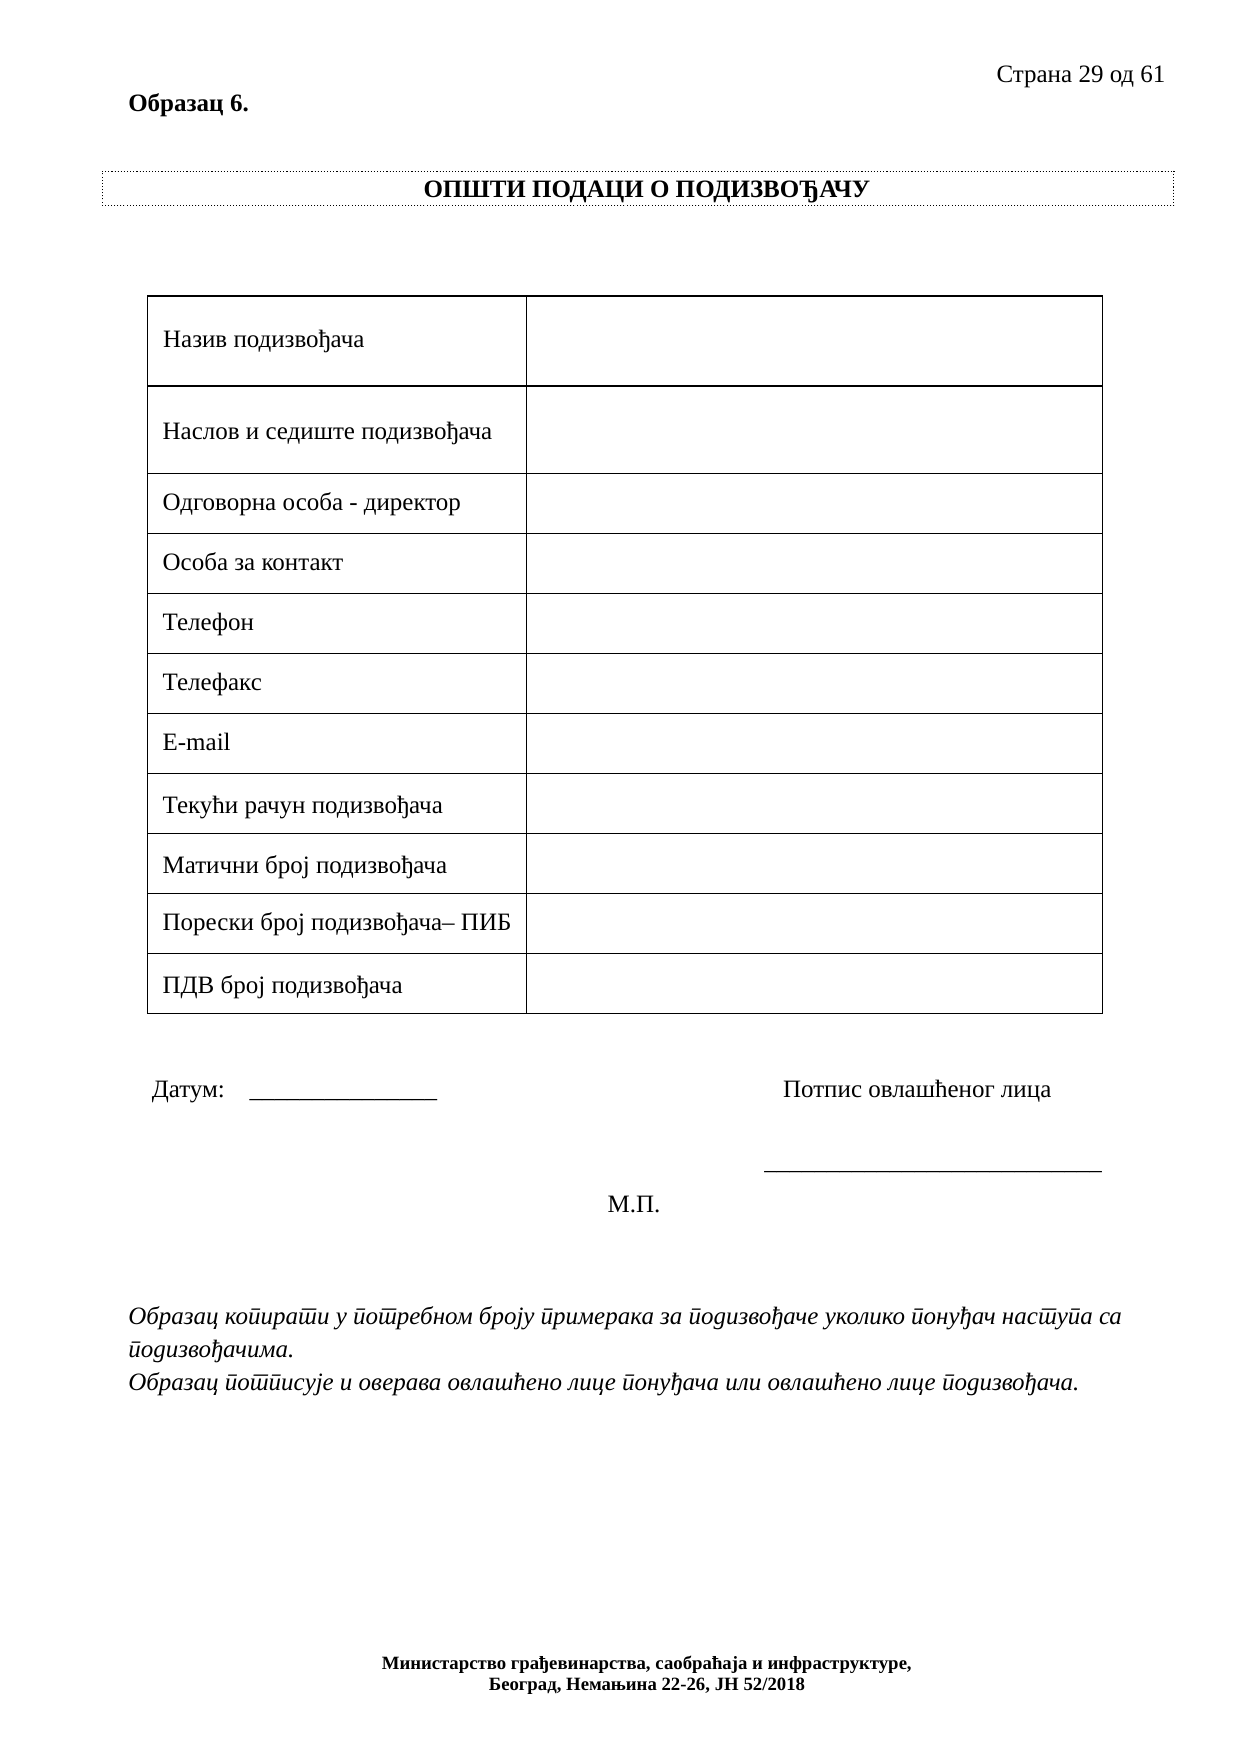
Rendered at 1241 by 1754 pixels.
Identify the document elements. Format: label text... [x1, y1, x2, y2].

table_cell Матични број подизвођача [148, 834, 526, 892]
table_cell [527, 774, 1102, 832]
text ОПШТИ ПОДАЦИ О ПОДИЗВОЂАЧУ [102, 171, 1174, 206]
text Образац потписује и оверава овлашћено лице понуђача или овлашћено лице подизвођача. [128, 1367, 1143, 1396]
table_cell [527, 954, 1102, 1012]
text Образац копирати у потребном броју примерака за подизвођаче уколико понуђач наступа са подизвођачима. [128, 1301, 1142, 1363]
table_cell E-mail [148, 714, 526, 772]
table_cell [527, 474, 1102, 532]
table_cell Особа за контакт [148, 534, 526, 592]
table_cell [527, 534, 1102, 592]
table_cell Одговорна особа - директор [148, 474, 526, 532]
table_cell Телефон [148, 594, 526, 652]
table_cell Текући рачун подизвођача [148, 774, 526, 832]
text Образац 6. [128, 88, 1165, 117]
table_cell ПДВ број подизвођача [148, 954, 526, 1012]
table_header [527, 297, 1102, 385]
table_cell [527, 594, 1102, 652]
table_cell Порески број подизвођача– ПИБ [148, 894, 526, 952]
table_cell [527, 894, 1102, 952]
table_cell Наслов и седиште подизвођача [148, 387, 526, 472]
table_cell [527, 387, 1102, 472]
table_cell Телефакс [148, 654, 526, 712]
table_cell [527, 654, 1102, 712]
table_cell [527, 714, 1102, 772]
table_header Назив подизвођача [148, 297, 526, 385]
table_cell [527, 834, 1102, 892]
